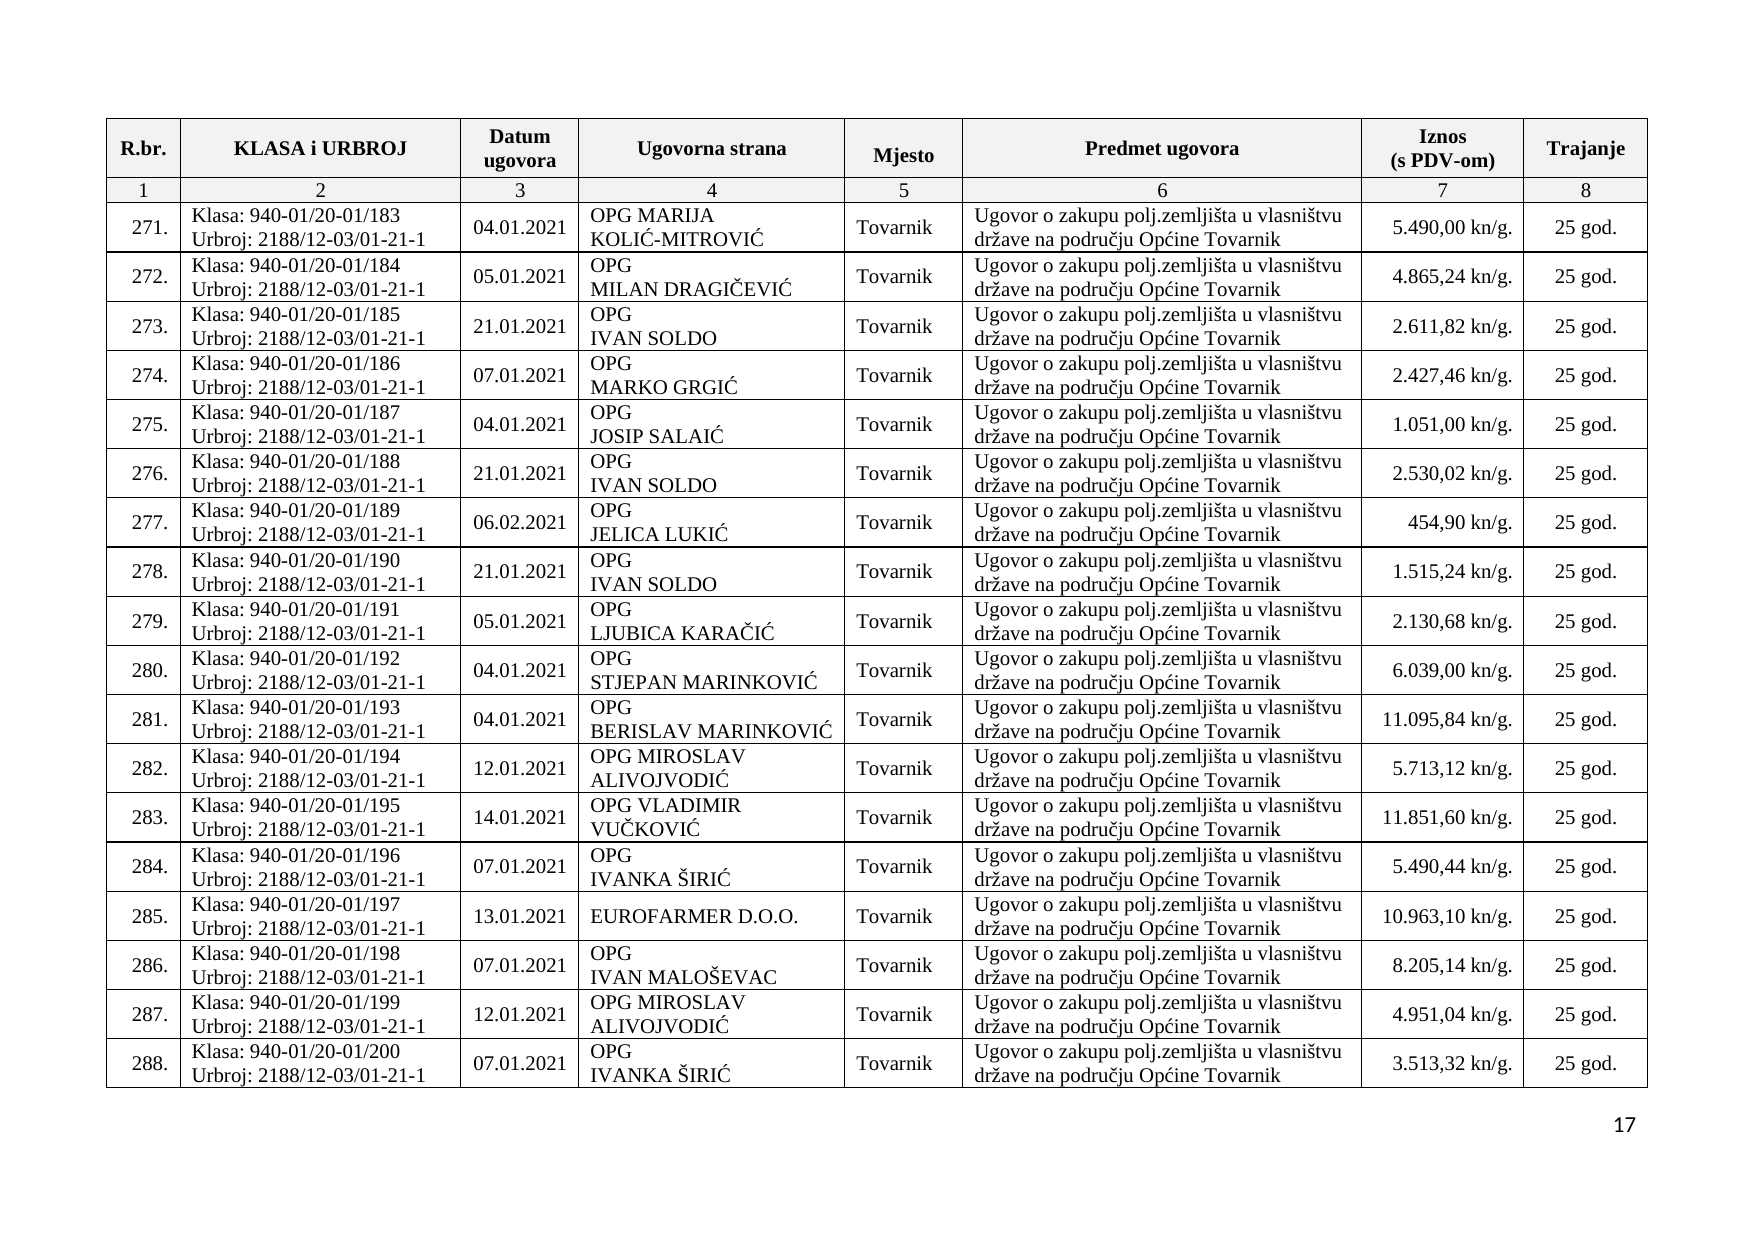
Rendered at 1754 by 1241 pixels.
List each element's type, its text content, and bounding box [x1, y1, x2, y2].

table_cell Tovarnik [845, 302, 962, 350]
table_cell [107, 302, 180, 350]
table_cell 8 [1524, 178, 1647, 202]
table_cell 2.530,02 kn/g. [1362, 449, 1523, 497]
table_cell Ugovor o zakupu polj.zemljišta u vlasništvu države na području Općine Tovarnik [963, 990, 1361, 1038]
table_cell Tovarnik [845, 1039, 962, 1087]
table_cell 25 god. [1524, 548, 1647, 596]
table_cell 5.713,12 kn/g. [1362, 744, 1523, 792]
table_cell 25 god. [1524, 843, 1647, 891]
table_cell Ugovor o zakupu polj.zemljišta u vlasništvu države na području Općine Tovarnik [963, 253, 1361, 301]
table_cell 6.039,00 kn/g. [1362, 646, 1523, 694]
table_cell 14.01.2021 [461, 793, 578, 841]
table_cell [107, 548, 180, 596]
table_cell [107, 793, 180, 841]
table_cell OPG JOSIP SALAIĆ [579, 400, 844, 448]
table_cell 25 god. [1524, 302, 1647, 350]
table_cell Klasa: 940-01/20-01/195 Urbroj: 2188/12-03/01-21-1 [181, 793, 460, 841]
table_cell 454,90 kn/g. [1362, 498, 1523, 546]
table_cell 1.051,00 kn/g. [1362, 400, 1523, 448]
table_cell Klasa: 940-01/20-01/190 Urbroj: 2188/12-03/01-21-1 [181, 548, 460, 596]
table_cell Tovarnik [845, 990, 962, 1038]
table_cell Ugovor o zakupu polj.zemljišta u vlasništvu države na području Općine Tovarnik [963, 793, 1361, 841]
table_cell 4.865,24 kn/g. [1362, 253, 1523, 301]
table_cell 4.951,04 kn/g. [1362, 990, 1523, 1038]
table_cell [107, 695, 180, 743]
table_cell [107, 351, 180, 399]
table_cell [963, 203, 1361, 251]
table_cell Ugovor o zakupu polj.zemljišta u vlasništvu države na području Općine Tovarnik [963, 892, 1361, 940]
table_cell Klasa: 940-01/20-01/194 Urbroj: 2188/12-03/01-21-1 [181, 744, 460, 792]
table_cell EUROFARMER D.O.O. [579, 892, 844, 940]
table_header Predmet ugovora [963, 119, 1361, 177]
table_cell 04.01.2021 [461, 203, 578, 251]
table_cell [107, 892, 180, 940]
table_cell 25 god. [1524, 597, 1647, 645]
table_cell Ugovor o zakupu polj.zemljišta u vlasništvu države na području Općine Tovarnik [963, 548, 1361, 596]
table_cell Ugovor o zakupu polj.zemljišta u vlasništvu države na području Općine Tovarnik [963, 843, 1361, 891]
table_cell 2.130,68 kn/g. [1362, 597, 1523, 645]
table_cell OPG MIROSLAV ALIVOJVODIĆ [579, 990, 844, 1038]
table_cell 8.205,14 kn/g. [1362, 941, 1523, 989]
table_cell 6 [963, 178, 1361, 202]
table_cell 25 god. [1524, 793, 1647, 841]
table_cell Tovarnik [845, 646, 962, 694]
table_cell Tovarnik [845, 351, 962, 399]
table_cell OPG STJEPAN MARINKOVIĆ [579, 646, 844, 694]
table_cell 25 god. [1524, 990, 1647, 1038]
table_cell Ugovor o zakupu polj.zemljišta u vlasništvu države na području Općine Tovarnik [963, 302, 1361, 350]
table_cell Klasa: 940-01/20-01/196 Urbroj: 2188/12-03/01-21-1 [181, 843, 460, 891]
table_cell Tovarnik [845, 793, 962, 841]
table_cell OPG JELICA LUKIĆ [579, 498, 844, 546]
table_cell 2.427,46 kn/g. [1362, 351, 1523, 399]
table_cell [107, 990, 180, 1038]
table_cell [107, 400, 180, 448]
table_cell [107, 253, 180, 301]
table_header KLASA i URBROJ [181, 119, 460, 177]
table_cell OPG MIROSLAV ALIVOJVODIĆ [579, 744, 844, 792]
table_cell Ugovor o zakupu polj.zemljišta u vlasništvu države na području Općine Tovarnik [963, 646, 1361, 694]
table_cell Klasa: 940-01/20-01/183 Urbroj: 2188/12-03/01-21-1 [181, 203, 460, 251]
table_cell Ugovor o zakupu polj.zemljišta u vlasništvu države na području Općine Tovarnik [963, 449, 1361, 497]
table_cell 25 god. [1524, 1039, 1647, 1087]
table_cell Tovarnik [845, 597, 962, 645]
table_cell OPG IVAN SOLDO [579, 449, 844, 497]
table_cell OPG BERISLAV MARINKOVIĆ [579, 695, 844, 743]
table_cell Tovarnik [845, 892, 962, 940]
table_cell 04.01.2021 [461, 646, 578, 694]
table_cell 05.01.2021 [461, 253, 578, 301]
table_cell 11.095,84 kn/g. [1362, 695, 1523, 743]
table_cell Klasa: 940-01/20-01/189 Urbroj: 2188/12-03/01-21-1 [181, 498, 460, 546]
table_cell Klasa: 940-01/20-01/193 Urbroj: 2188/12-03/01-21-1 [181, 695, 460, 743]
table_cell Klasa: 940-01/20-01/198 Urbroj: 2188/12-03/01-21-1 [181, 941, 460, 989]
table_cell Klasa: 940-01/20-01/191 Urbroj: 2188/12-03/01-21-1 [181, 597, 460, 645]
table_cell 7 [1362, 178, 1523, 202]
table_cell 25 god. [1524, 449, 1647, 497]
table_cell Tovarnik [845, 203, 962, 251]
table_cell 1 [107, 178, 180, 202]
table_cell OPG IVAN MALOŠEVAC [579, 941, 844, 989]
table_header Iznos (s PDV-om) [1362, 119, 1523, 177]
table_cell Klasa: 940-01/20-01/184 Urbroj: 2188/12-03/01-21-1 [181, 253, 460, 301]
table_cell Klasa: 940-01/20-01/200 Urbroj: 2188/12-03/01-21-1 [181, 1039, 460, 1087]
table_header Mjesto [845, 119, 962, 177]
table_cell 25 god. [1524, 941, 1647, 989]
table_cell Ugovor o zakupu polj.zemljišta u vlasništvu države na području Općine Tovarnik [963, 498, 1361, 546]
table_cell Ugovor o zakupu polj.zemljišta u vlasništvu države na području Općine Tovarnik [963, 597, 1361, 645]
table_cell 2.611,82 kn/g. [1362, 302, 1523, 350]
table_cell Tovarnik [845, 695, 962, 743]
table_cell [963, 1039, 1361, 1087]
table_cell 5.490,00 kn/g. [1362, 203, 1523, 251]
table_header Datum ugovora [461, 119, 578, 177]
table_cell 12.01.2021 [461, 990, 578, 1038]
table_cell [107, 203, 180, 251]
table_cell 12.01.2021 [461, 744, 578, 792]
table_cell 4 [579, 178, 844, 202]
table_cell 13.01.2021 [461, 892, 578, 940]
table_cell 5 [845, 178, 962, 202]
table_cell OPG IVANKA ŠIRIĆ [579, 843, 844, 891]
table_cell 1.515,24 kn/g. [1362, 548, 1523, 596]
table_cell 06.02.2021 [461, 498, 578, 546]
table_cell [107, 646, 180, 694]
table_cell Tovarnik [845, 744, 962, 792]
table_cell OPG VLADIMIR VUČKOVIĆ [579, 793, 844, 841]
table_cell OPG IVAN SOLDO [579, 302, 844, 350]
table_cell Ugovor o zakupu polj.zemljišta u vlasništvu države na području Općine Tovarnik [963, 351, 1361, 399]
table_header R.br. [107, 119, 180, 177]
table_cell Ugovor o zakupu polj.zemljišta u vlasništvu države na području Općine Tovarnik [963, 400, 1361, 448]
table_cell Klasa: 940-01/20-01/197 Urbroj: 2188/12-03/01-21-1 [181, 892, 460, 940]
table_cell 25 god. [1524, 498, 1647, 546]
table_cell [107, 498, 180, 546]
table_cell 21.01.2021 [461, 449, 578, 497]
table_cell 07.01.2021 [461, 941, 578, 989]
table_cell OPG MARIJA KOLIĆ-MITROVIĆ [579, 203, 844, 251]
table_cell [107, 744, 180, 792]
table_cell OPG MARKO GRGIĆ [579, 351, 844, 399]
table_cell [107, 843, 180, 891]
table_cell Tovarnik [845, 400, 962, 448]
table_cell 04.01.2021 [461, 695, 578, 743]
table_cell OPG IVAN SOLDO [579, 548, 844, 596]
table_cell 25 god. [1524, 351, 1647, 399]
table_cell Klasa: 940-01/20-01/188 Urbroj: 2188/12-03/01-21-1 [181, 449, 460, 497]
table_header Ugovorna strana [579, 119, 844, 177]
table_cell OPG LJUBICA KARAČIĆ [579, 597, 844, 645]
table_cell 25 god. [1524, 253, 1647, 301]
table_header Trajanje [1524, 119, 1647, 177]
table_cell Ugovor o zakupu polj.zemljišta u vlasništvu države na području Općine Tovarnik [963, 744, 1361, 792]
table_cell Tovarnik [845, 843, 962, 891]
table_cell Klasa: 940-01/20-01/187 Urbroj: 2188/12-03/01-21-1 [181, 400, 460, 448]
table_cell Klasa: 940-01/20-01/185 Urbroj: 2188/12-03/01-21-1 [181, 302, 460, 350]
table_cell OPG MILAN DRAGIČEVIĆ [579, 253, 844, 301]
table_cell 25 god. [1524, 646, 1647, 694]
table_cell 25 god. [1524, 744, 1647, 792]
table_cell 3 [461, 178, 578, 202]
table_cell 07.01.2021 [461, 843, 578, 891]
table_cell [107, 1039, 180, 1087]
table_cell 21.01.2021 [461, 302, 578, 350]
table_cell 05.01.2021 [461, 597, 578, 645]
table_cell 3.513,32 kn/g. [1362, 1039, 1523, 1087]
table_cell Ugovor o zakupu polj.zemljišta u vlasništvu države na području Općine Tovarnik [963, 941, 1361, 989]
table_cell Tovarnik [845, 941, 962, 989]
table_cell Klasa: 940-01/20-01/192 Urbroj: 2188/12-03/01-21-1 [181, 646, 460, 694]
table_cell 25 god. [1524, 400, 1647, 448]
table_cell Tovarnik [845, 449, 962, 497]
table_cell Klasa: 940-01/20-01/186 Urbroj: 2188/12-03/01-21-1 [181, 351, 460, 399]
table_cell 25 god. [1524, 695, 1647, 743]
table_cell 07.01.2021 [461, 351, 578, 399]
table_cell 25 god. [1524, 892, 1647, 940]
table_cell 2 [181, 178, 460, 202]
table_cell OPG IVANKA ŠIRIĆ [579, 1039, 844, 1087]
table_cell Klasa: 940-01/20-01/199 Urbroj: 2188/12-03/01-21-1 [181, 990, 460, 1038]
table_cell [107, 941, 180, 989]
table_cell 5.490,44 kn/g. [1362, 843, 1523, 891]
table_cell Tovarnik [845, 498, 962, 546]
table_cell 25 god. [1524, 203, 1647, 251]
table_cell 11.851,60 kn/g. [1362, 793, 1523, 841]
table_cell 10.963,10 kn/g. [1362, 892, 1523, 940]
table_cell 04.01.2021 [461, 400, 578, 448]
table_cell Tovarnik [845, 253, 962, 301]
table_cell [107, 597, 180, 645]
table_cell 21.01.2021 [461, 548, 578, 596]
table_cell Tovarnik [845, 548, 962, 596]
table_cell [107, 449, 180, 497]
table_cell Ugovor o zakupu polj.zemljišta u vlasništvu države na području Općine Tovarnik [963, 695, 1361, 743]
table_cell 07.01.2021 [461, 1039, 578, 1087]
